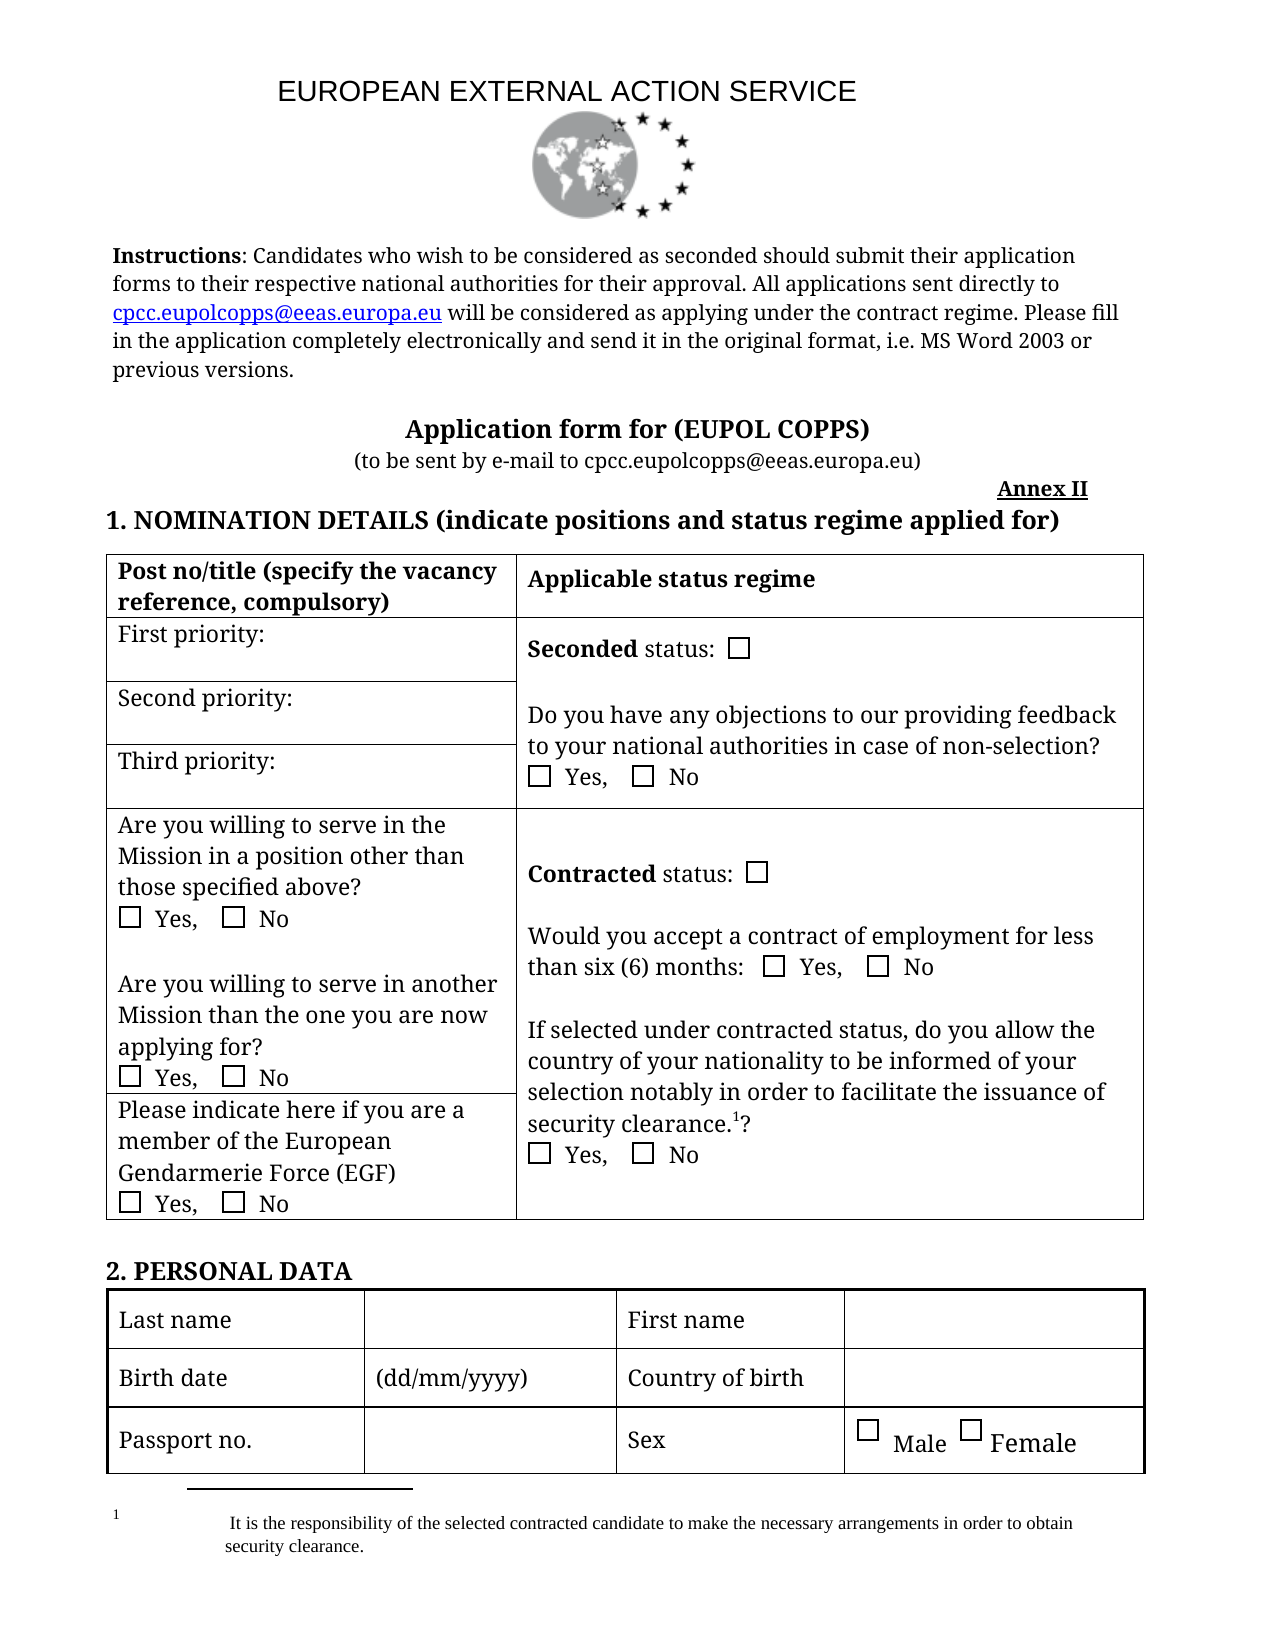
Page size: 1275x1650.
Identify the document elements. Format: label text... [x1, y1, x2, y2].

picture [532, 111, 696, 219]
text Application form for (EUPOL COPPS) [187, 412, 1088, 446]
text Annex II [187, 474, 1088, 503]
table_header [99, 503, 1153, 1473]
text Instructions: Candidates who wish to be considered as seconded should submit their application forms to their respective national authorities for their approval. All applications sent directly to cpcc.eupolcopps@eeas.europa.eu will be considered as applying under the contract regime. Please fill in the application completely electronically and send it in the original format, i.e. MS Word 2003 or previous versions. [112, 241, 1125, 383]
text (to be sent by e-mail to cpcc.eupolcopps@eeas.europa.eu) [187, 446, 1088, 474]
